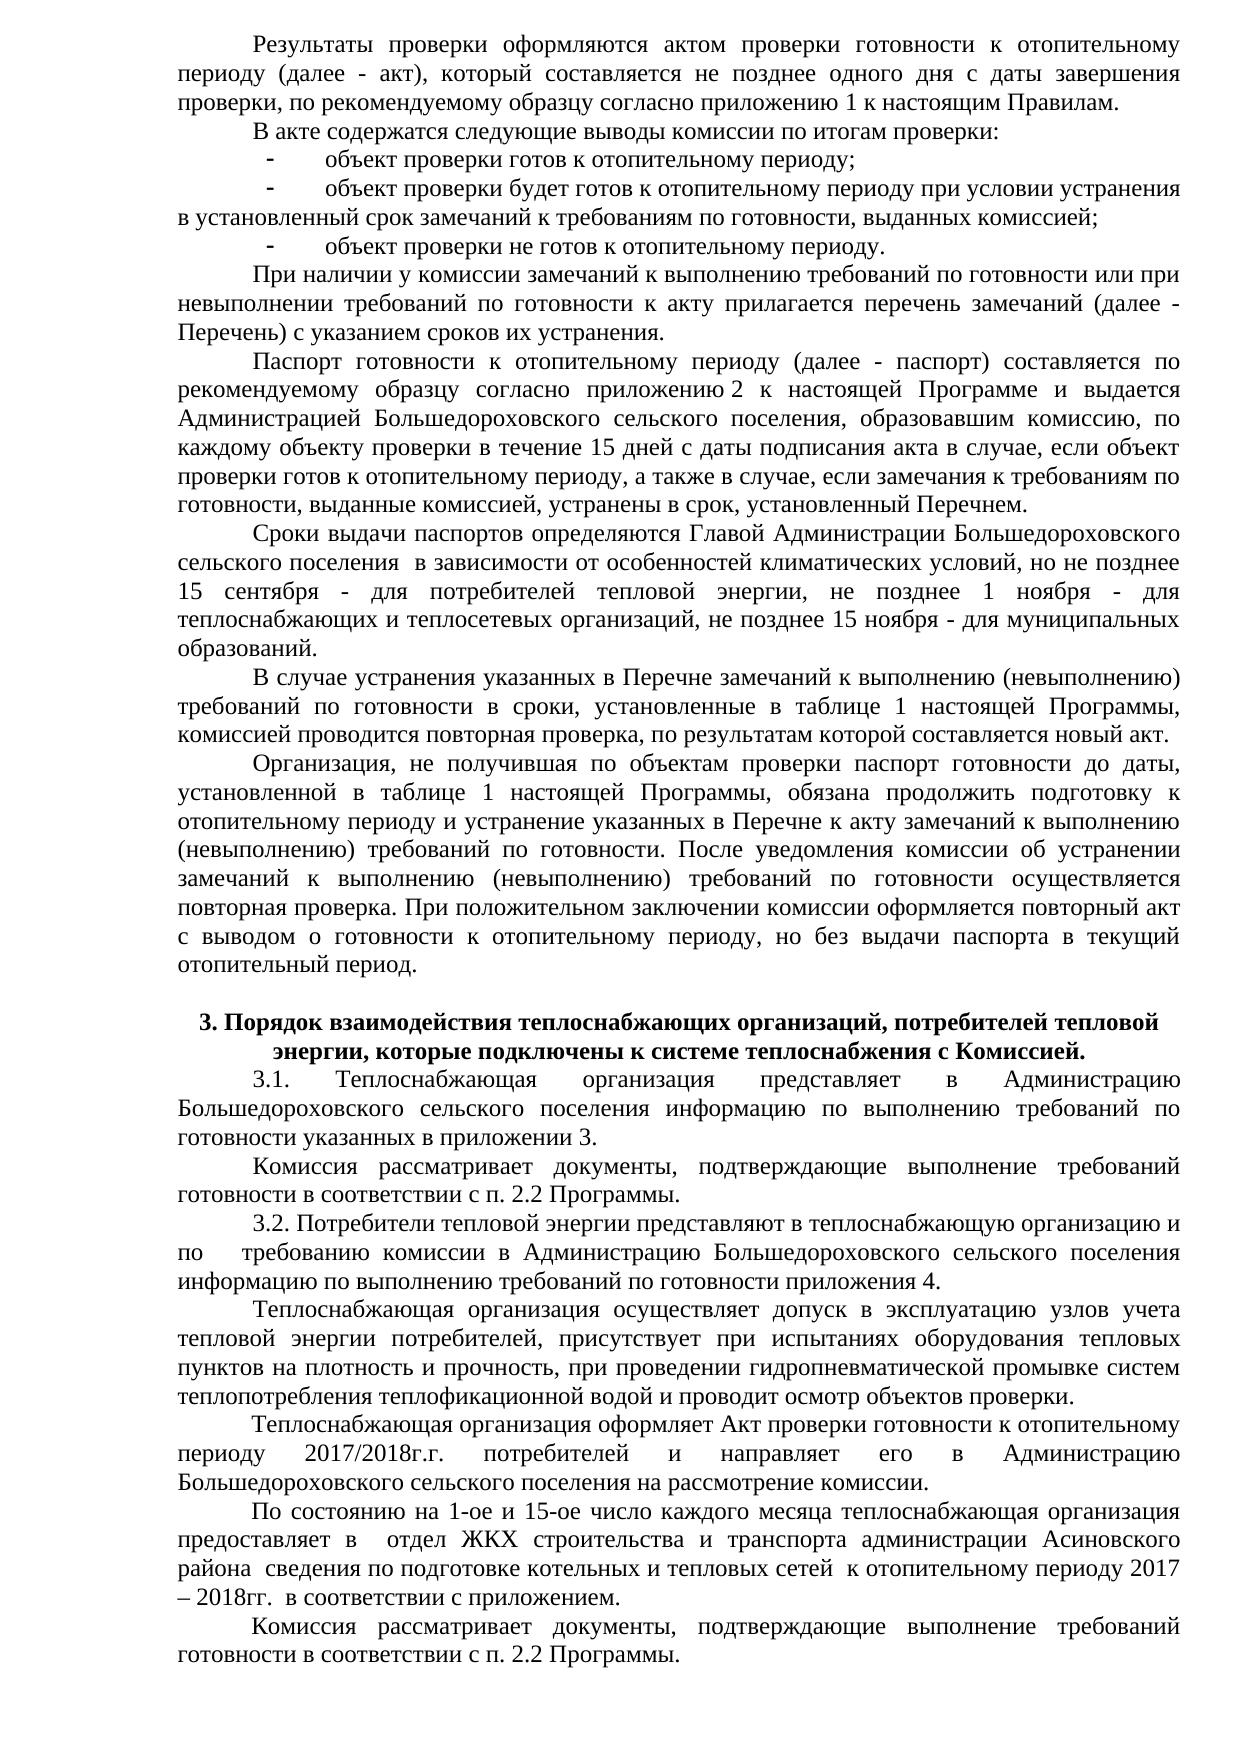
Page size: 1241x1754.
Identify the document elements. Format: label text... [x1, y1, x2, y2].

list объект проверки будет готов к отопительному периоду при условии устранения в установленный срок замечаний к требованиям по готовности, выданных комиссией; [177, 173, 1181, 231]
text Комиссия рассматривает документы, подтверждающие выполнение требований готовности в соответствии с п. 2.2 Программы. [177, 1151, 1181, 1208]
list объект проверки готов к отопительному периоду; [177, 144, 1181, 173]
text 3.1. Теплоснабжающая организация представляет в Администрацию Большедороховского сельского поселения информацию по выполнению требований по готовности указанных в приложении 3. [177, 1064, 1181, 1151]
text В акте содержатся следующие выводы комиссии по итогам проверки: [177, 116, 1181, 144]
text Результаты проверки оформляются актом проверки готовности к отопительному периоду (далее - акт), который составляется не позднее одного дня с даты завершения проверки, по рекомендуемому образцу согласно приложению 1 к настоящим Правилам. [177, 29, 1181, 116]
text Теплоснабжающая организация осуществляет допуск в эксплуатацию узлов учета тепловой энергии потребителей, присутствует при испытаниях оборудования тепловых пунктов на плотность и прочность, при проведении гидропневматической промывке систем теплопотребления теплофикационной водой и проводит осмотр объектов проверки. [177, 1294, 1181, 1409]
text Комиссия рассматривает документы, подтверждающие выполнение требований готовности в соответствии с п. 2.2 Программы. [177, 1611, 1181, 1668]
text По состоянию на 1-ое и 15-ое число каждого месяца теплоснабжающая организация предоставляет в отдел ЖКХ строительства и транспорта администрации Асиновского района сведения по подготовке котельных и тепловых сетей к отопительному периоду 2017 – 2018гг. в соответствии с приложением. [177, 1496, 1181, 1611]
list объект проверки не готов к отопительному периоду. [177, 231, 1181, 259]
text 3. Порядок взаимодействия теплоснабжающих организаций, потребителей тепловой энергии, которые подключены к системе теплоснабжения с Комиссией. [177, 1007, 1181, 1064]
text 3.2. Потребители тепловой энергии представляют в теплоснабжающую организацию и по требованию комиссии в Администрацию Большедороховского сельского поселения информацию по выполнению требований по готовности приложения 4. [177, 1208, 1181, 1294]
text Теплоснабжающая организация оформляет Акт проверки готовности к отопительному периоду 2017/2018г.г. потребителей и направляет его в Администрацию Большедороховского сельского поселения на рассмотрение комиссии. [177, 1409, 1181, 1496]
text В случае устранения указанных в Перечне замечаний к выполнению (невыполнению) требований по готовности в сроки, установленные в таблице 1 настоящей Программы, комиссией проводится повторная проверка, по результатам которой составляется новый акт. [177, 662, 1181, 748]
text Паспорт готовности к отопительному периоду (далее - паспорт) составляется по рекомендуемому образцу согласно приложению 2 к настоящей Программе и выдается Администрацией Большедороховского сельского поселения, образовавшим комиссию, по каждому объекту проверки в течение 15 дней с даты подписания акта в случае, если объект проверки готов к отопительному периоду, а также в случае, если замечания к требованиям по готовности, выданные комиссией, устранены в срок, установленный Перечнем. [177, 346, 1181, 518]
text Сроки выдачи паспортов определяются Главой Администрации Большедороховского сельского поселения в зависимости от особенностей климатических условий, но не позднее 15 сентября - для потребителей тепловой энергии, не позднее 1 ноября - для теплоснабжающих и теплосетевых организаций, не позднее 15 ноября - для муниципальных образований. [177, 518, 1181, 662]
text При наличии у комиссии замечаний к выполнению требований по готовности или при невыполнении требований по готовности к акту прилагается перечень замечаний (далее - Перечень) с указанием сроков их устранения. [177, 259, 1181, 346]
text Организация, не получившая по объектам проверки паспорт готовности до даты, установленной в таблице 1 настоящей Программы, обязана продолжить подготовку к отопительному периоду и устранение указанных в Перечне к акту замечаний к выполнению (невыполнению) требований по готовности. После уведомления комиссии об устранении замечаний к выполнению (невыполнению) требований по готовности осуществляется повторная проверка. При положительном заключении комиссии оформляется повторный акт с выводом о готовности к отопительному периоду, но без выдачи паспорта в текущий отопительный период. [177, 748, 1181, 978]
